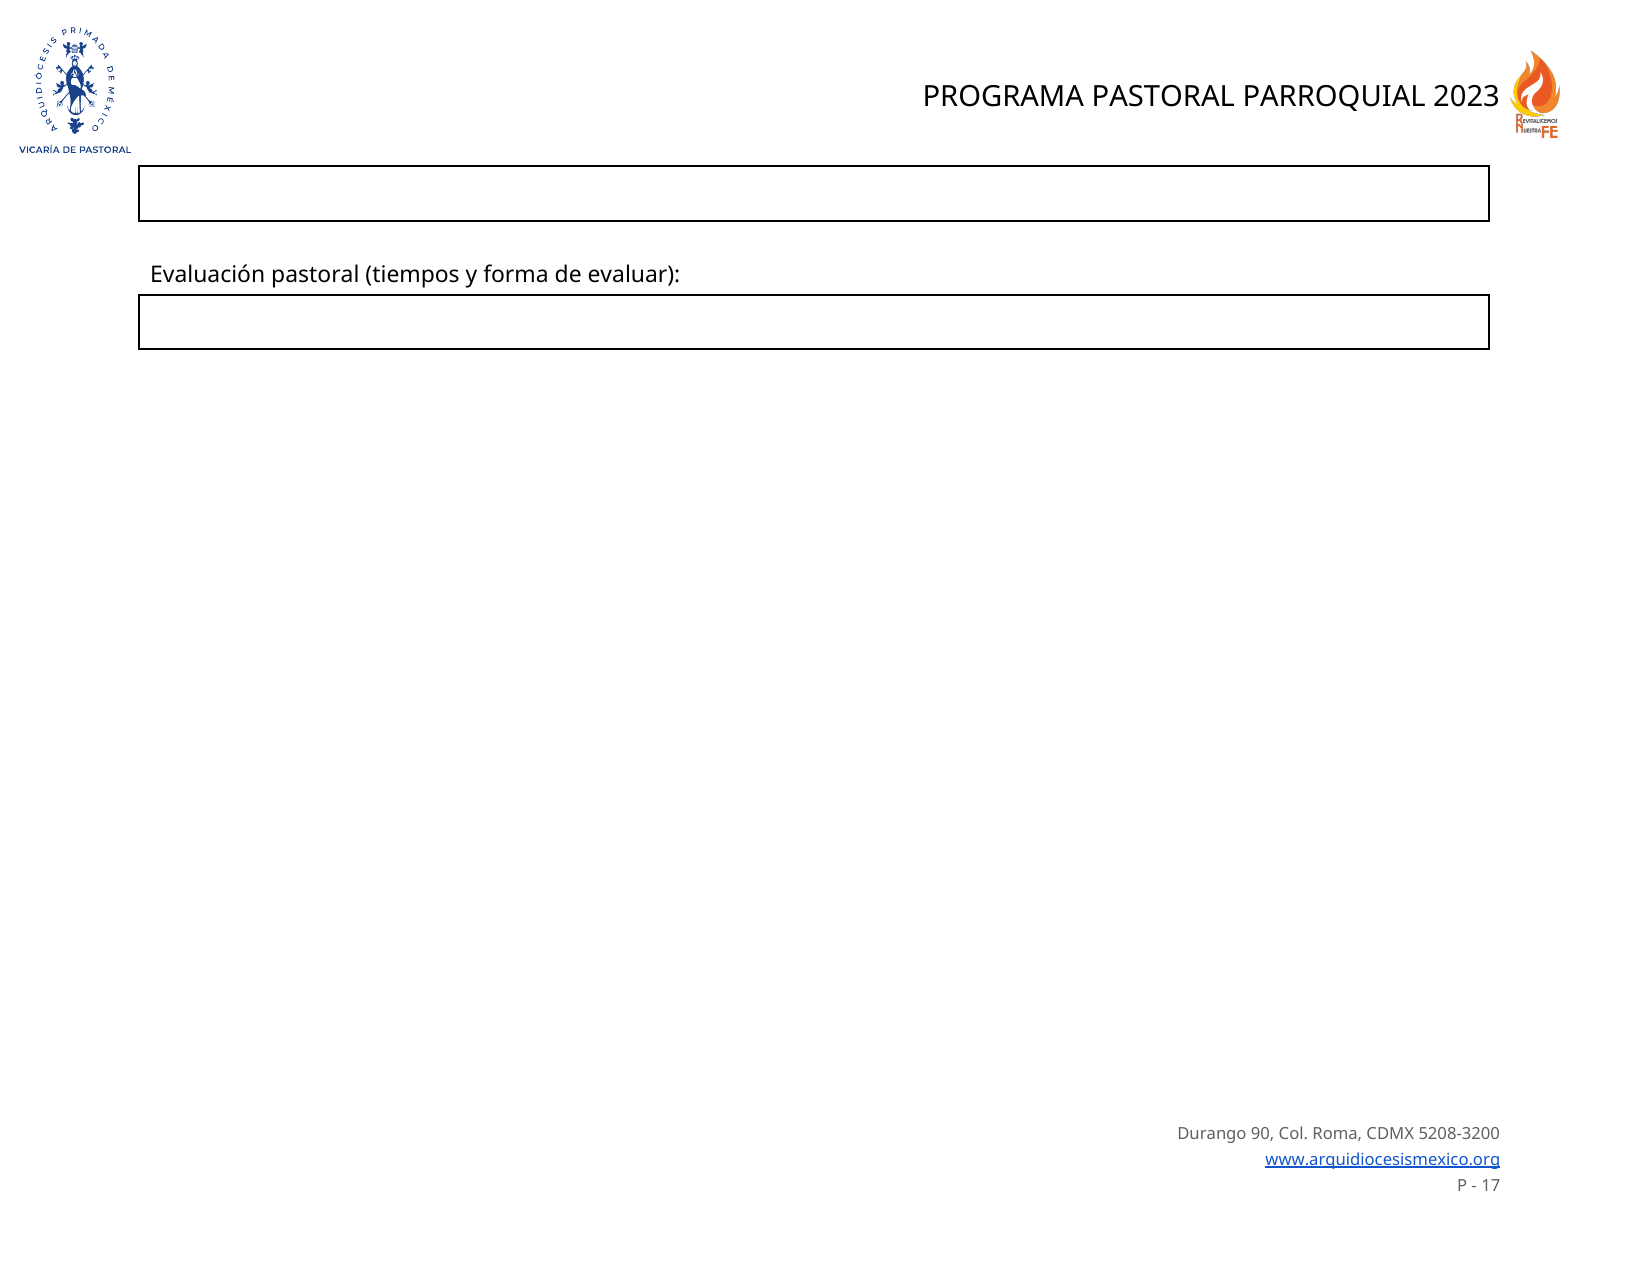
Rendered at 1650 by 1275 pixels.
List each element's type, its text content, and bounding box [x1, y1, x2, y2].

text Evaluación pastoral (tiempos y forma de evaluar): [150, 257, 1500, 289]
picture [1486, 46, 1584, 144]
picture [1486, 87, 1495, 104]
table_header [140, 296, 1488, 348]
table_header [140, 167, 1488, 219]
picture [14, 18, 136, 172]
